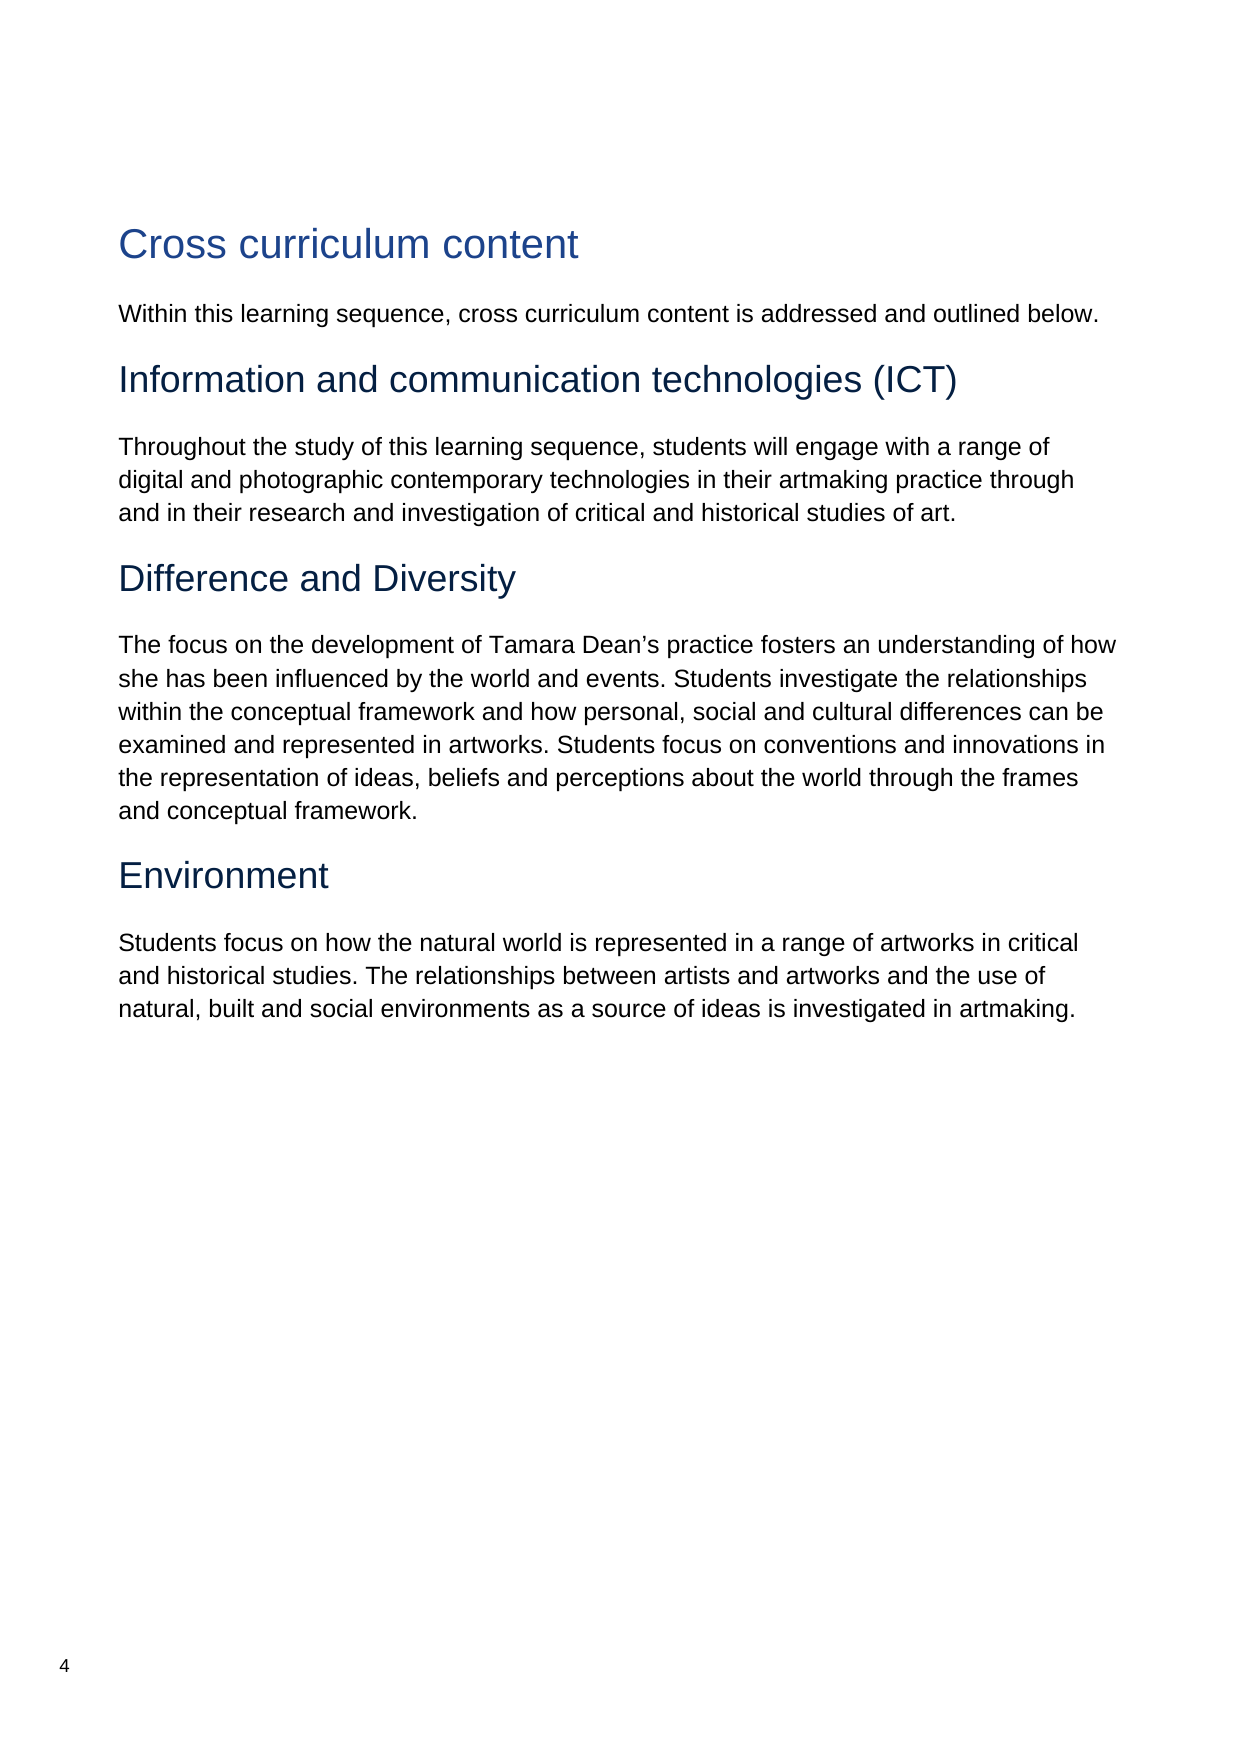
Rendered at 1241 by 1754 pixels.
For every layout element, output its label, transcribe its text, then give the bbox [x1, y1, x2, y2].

text The focus on the development of Tamara Dean’s practice fosters an understanding of how she has been influenced by the world and events. Students investigate the relationships within the conceptual framework and how personal, social and cultural differences can be examined and represented in artworks. Students focus on conventions and innovations in the representation of ideas, beliefs and perceptions about the world through the frames and conceptual framework. [118, 631, 1122, 824]
text Within this learning sequence, cross curriculum content is addressed and outlined below. [118, 299, 1122, 328]
subtitle Information and communication technologies (ICT) [118, 357, 1122, 400]
subtitle Difference and Diversity [118, 556, 1122, 599]
subtitle Environment [118, 854, 1122, 897]
text Throughout the study of this learning sequence, students will engage with a range of digital and photographic contemporary technologies in their artmaking practice through and in their research and investigation of critical and historical studies of art. [118, 432, 1122, 527]
subtitle Cross curriculum content [118, 219, 1122, 267]
text Students focus on how the natural world is represented in a range of artworks in critical and historical studies. The relationships between artists and artworks and the use of natural, built and social environments as a source of ideas is investigated in artmaking. [118, 928, 1122, 1023]
